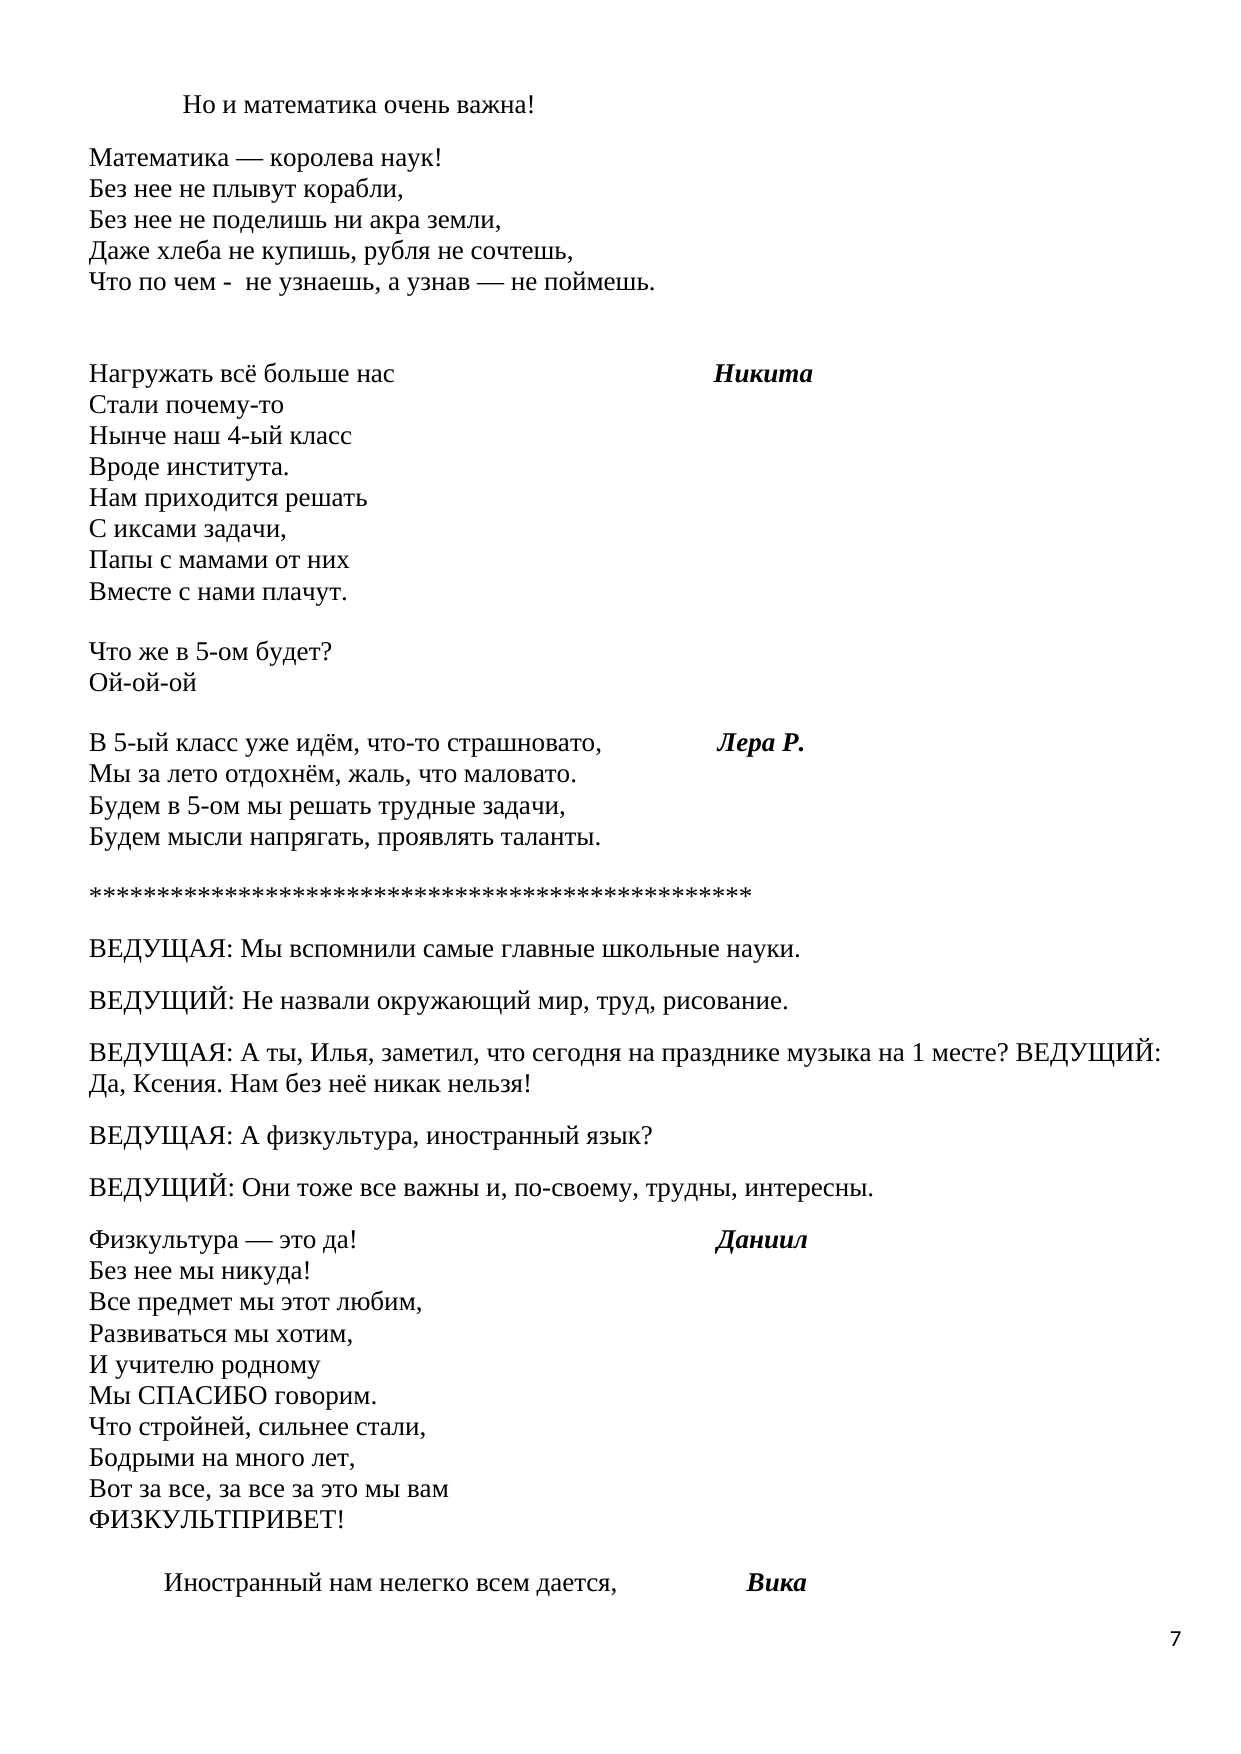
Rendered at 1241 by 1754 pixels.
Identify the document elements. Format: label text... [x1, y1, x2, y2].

text Без нее не поделишь ни акра земли, [89, 203, 1181, 234]
text И учителю родному [89, 1348, 1181, 1379]
text Что по чем - не узнаешь, а узнав — не поймешь. [89, 265, 1181, 296]
text ВЕДУЩАЯ: А физкультура, иностранный язык? [89, 1119, 1181, 1150]
text Математика — королева наук! [89, 141, 1181, 172]
text ************************************************* [89, 880, 1181, 911]
text Без нее не плывут корабли, [89, 172, 1181, 203]
text Без нее мы никуда! [89, 1254, 1181, 1286]
text Все предмет мы этот любим, [89, 1286, 1181, 1317]
text Нагружать всё больше нас Никита Стали почему-то Нынче наш 4-ый класс Вроде института. Нам приходится решать С иксами задачи, Папы с мамами от них Вместе с нами плачут. [89, 357, 1181, 606]
text Бодрыми на много лет, [89, 1441, 1181, 1472]
text Развиваться мы хотим, [89, 1317, 1181, 1348]
text ВЕДУЩАЯ: Мы вспомнили самые главные школьные науки. [89, 932, 1181, 963]
text В 5-ый класс уже идём, что-то страшновато, Лера Р. Мы за лето отдохнём, жаль, что маловато. Будем в 5-ом мы решать трудные задачи, Будем мысли напрягать, проявлять таланты. [89, 726, 1181, 851]
text Вот за все, за все за это мы вам [89, 1472, 1181, 1503]
text Что стройней, сильнее стали, [89, 1410, 1181, 1441]
text ВЕДУЩИЙ: Они тоже все важны и, по-своему, трудны, интересны. [89, 1171, 1181, 1202]
text Мы СПАСИБО говорим. [89, 1379, 1181, 1410]
text Даже хлеба не купишь, рубля не сочтешь, [89, 234, 1181, 265]
text Иностранный нам нелегко всем дается, Вика [164, 1566, 1181, 1597]
text Что же в 5-ом будет? Ой-ой-ой [89, 635, 1181, 697]
text ВЕДУЩАЯ: А ты, Илья, заметил, что сегодня на празднике музыка на 1 месте? ВЕДУЩИЙ: Да, Ксения. Нам без неё никак нельзя! [89, 1036, 1181, 1098]
text Физкультура — это да! Даниил [89, 1223, 1181, 1254]
text ФИЗКУЛЬТПРИВЕТ! [89, 1503, 1181, 1535]
text ВЕДУЩИЙ: Не назвали окружающий мир, труд, рисование. [89, 984, 1181, 1015]
text Но и математика очень важна! [89, 89, 1181, 120]
